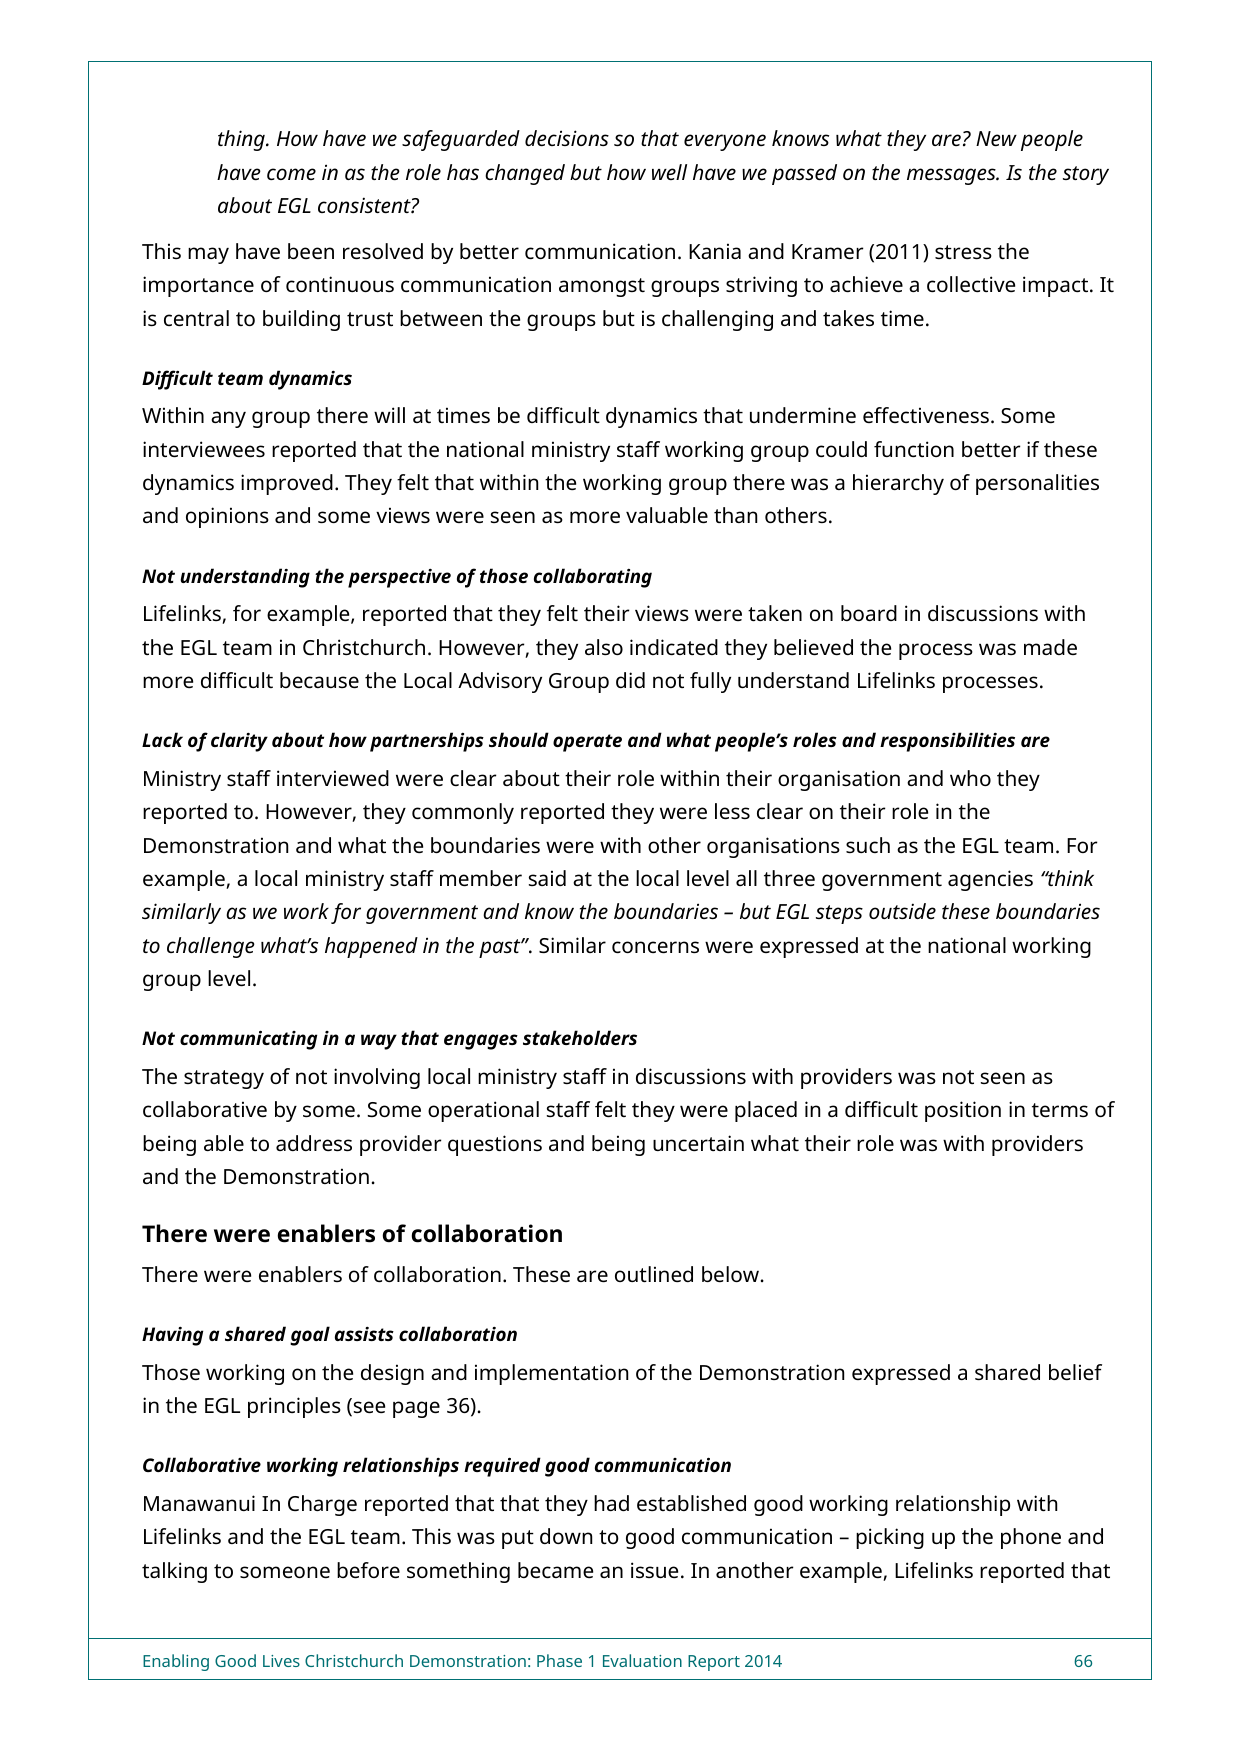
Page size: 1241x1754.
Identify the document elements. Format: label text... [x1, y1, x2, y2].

text Lifelinks, for example, reported that they felt their views were taken on board in discussions with the EGL team in Christchurch. However, they also indicated they believed the process was made more difficult because the Local Advisory Group did not fully understand Lifelinks processes. [142, 595, 1119, 695]
text This may have been resolved by better communication. Kania and Kramer (2011) stress the importance of continuous communication amongst groups striving to achieve a collective impact. It is central to building trust between the groups but is challenging and takes time. [142, 232, 1119, 332]
subtitle There were enablers of collaboration [142, 1216, 1119, 1249]
subtitle Lack of clarity about how partnerships should operate and what people’s roles and responsibilities are [142, 720, 1119, 753]
text Ministry staff interviewed were clear about their role within their organisation and who they reported to. However, they commonly reported they were less clear on their role in the Demonstration and what the boundaries were with other organisations such as the EGL team. For example, a local ministry staff member said at the local level all three government agencies “think similarly as we work for government and know the boundaries – but EGL steps outside these boundaries to challenge what’s happened in the past”. Similar concerns were expressed at the national working group level. [142, 759, 1119, 993]
subtitle Having a shared goal assists collaboration [142, 1313, 1119, 1347]
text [217, 120, 1119, 220]
text Those working on the design and implementation of the Demonstration expressed a shared belief in the EGL principles (see page 36). [142, 1353, 1119, 1420]
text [142, 1484, 1119, 1584]
subtitle Not communicating in a way that engages stakeholders [142, 1018, 1119, 1051]
subtitle Not understanding the perspective of those collaborating [142, 555, 1119, 588]
text There were enablers of collaboration. These are outlined below. [142, 1255, 1119, 1288]
subtitle Difficult team dynamics [142, 357, 1119, 391]
text Within any group there will at times be difficult dynamics that undermine effectiveness. Some interviewees reported that the national ministry staff working group could function better if these dynamics improved. They felt that within the working group there was a hierarchy of personalities and opinions and some views were seen as more valuable than others. [142, 397, 1119, 530]
subtitle Collaborative working relationships required good communication [142, 1445, 1119, 1478]
text The strategy of not involving local ministry staff in discussions with providers was not seen as collaborative by some. Some operational staff felt they were placed in a difficult position in terms of being able to address provider questions and being uncertain what their role was with providers and the Demonstration. [142, 1057, 1119, 1191]
